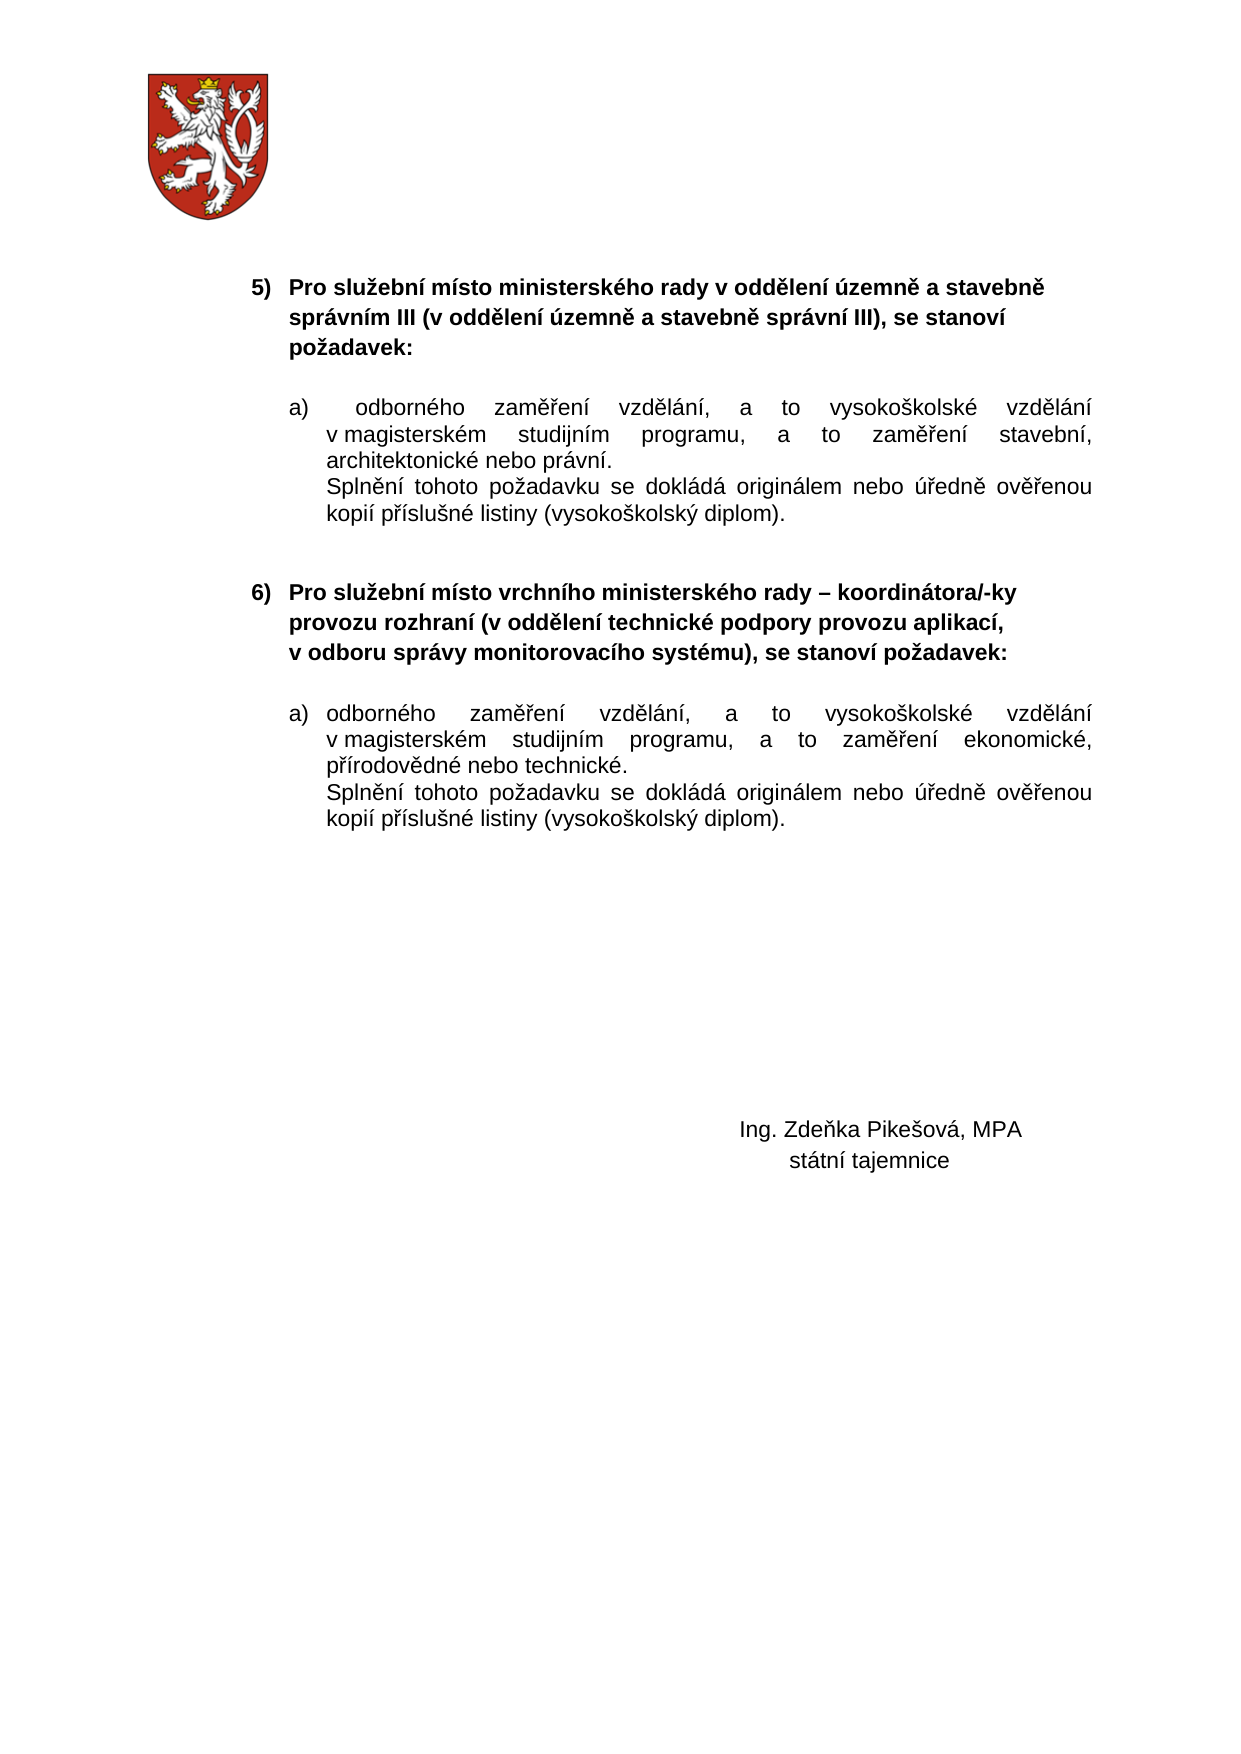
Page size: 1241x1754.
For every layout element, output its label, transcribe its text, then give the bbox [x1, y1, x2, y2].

text státní tajemnice [281, 1147, 1093, 1173]
list odborného zaměření vzdělání, a to vysokoškolské vzdělání v magisterském studijním programu, a to zaměření ekonomické, přírodovědné nebo technické. [288, 699, 1093, 779]
list Splnění tohoto požadavku se dokládá originálem nebo úředně ověřenou kopií příslušné listiny (vysokoškolský diplom). [326, 779, 1093, 831]
list Pro služební místo vrchního ministerského rady – koordinátora/-ky provozu rozhraní (v oddělení technické podpory provozu aplikací, v odboru správy monitorovacího systému), se stanoví požadavek: [251, 579, 1093, 666]
list Pro služební místo ministerského rady v oddělení územně a stavebně správním III (v oddělení územně a stavebně správní III), se stanoví požadavek: [251, 273, 1093, 360]
list odborného zaměření vzdělání, a to vysokoškolské vzdělání v magisterském studijním programu, a to zaměření stavební, architektonické nebo právní. [288, 394, 1093, 473]
list Splnění tohoto požadavku se dokládá originálem nebo úředně ověřenou kopií příslušné listiny (vysokoškolský diplom). [326, 473, 1093, 526]
picture [147, 73, 269, 221]
text Ing. Zdeňka Pikešová, MPA [281, 1116, 1093, 1143]
